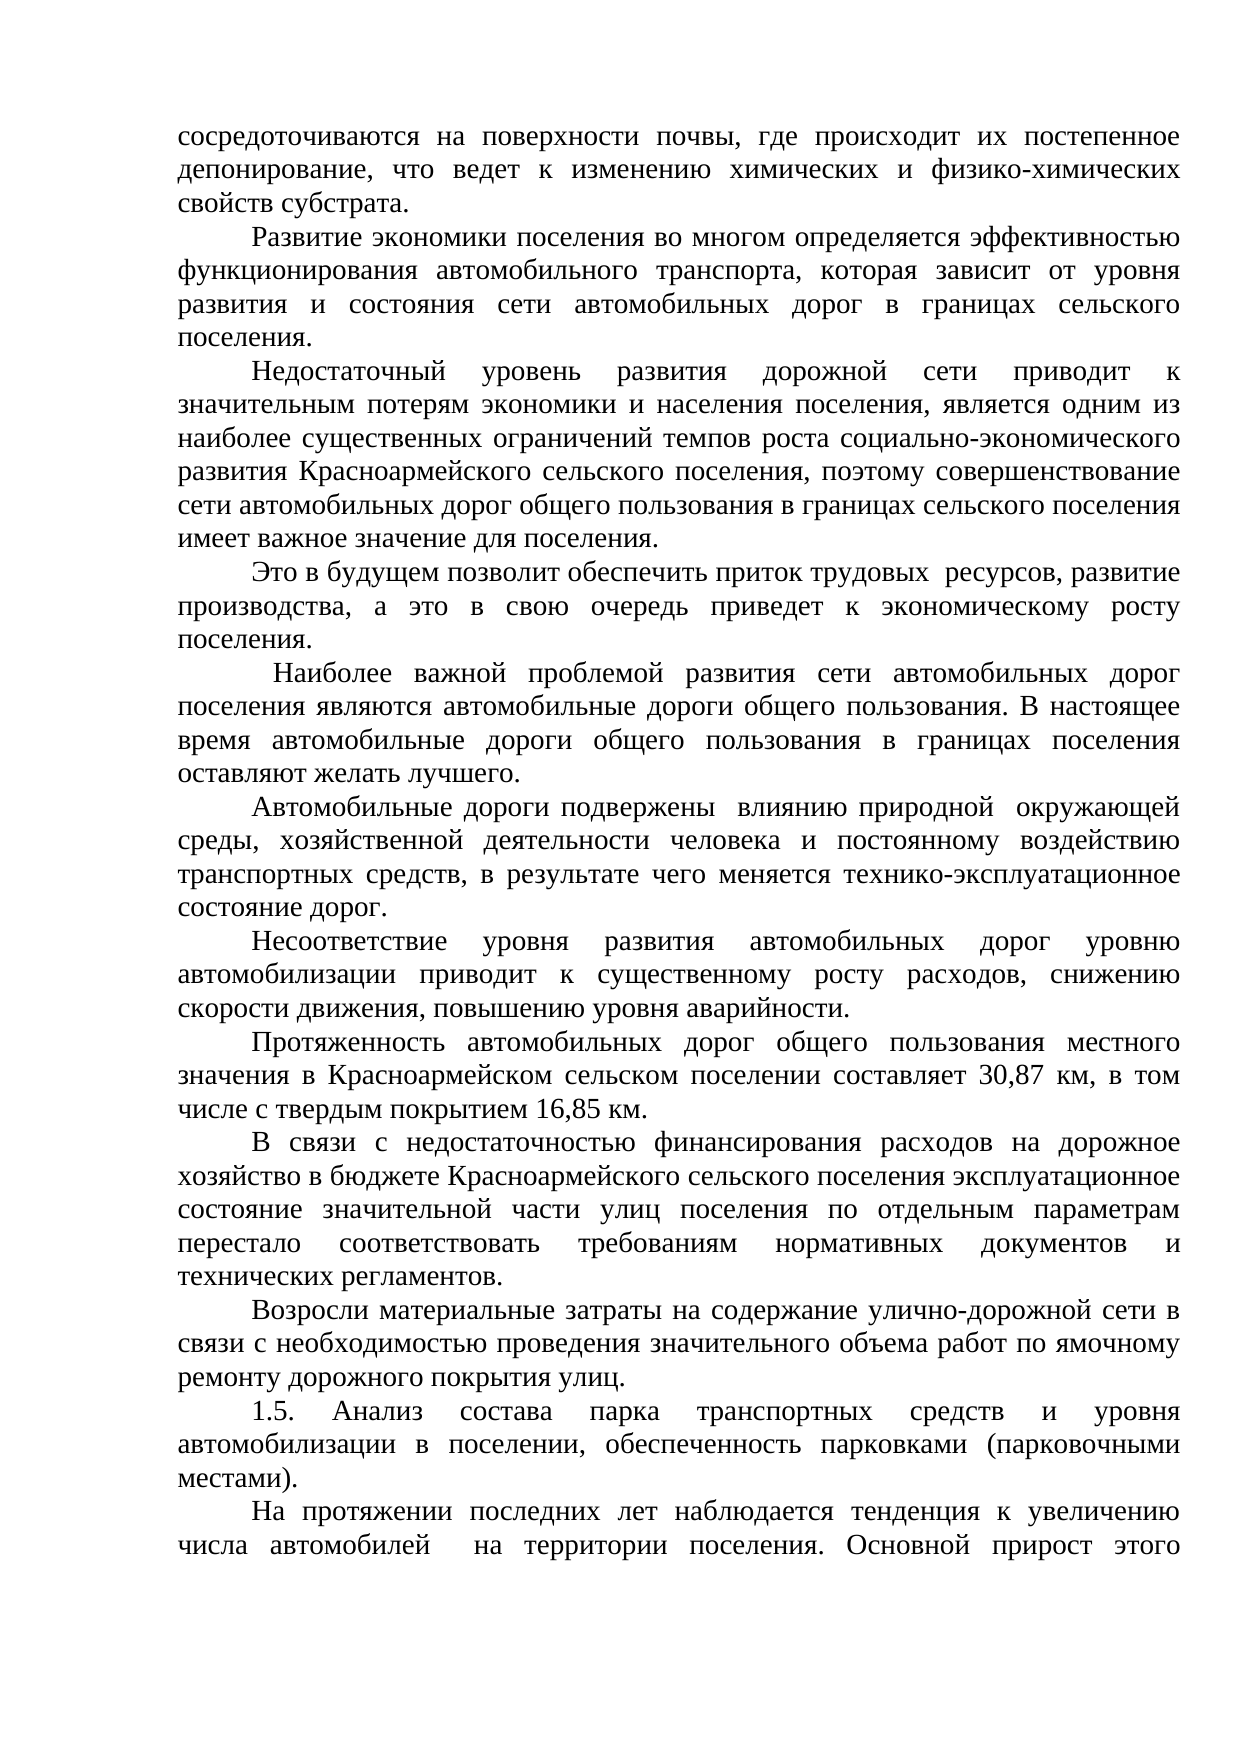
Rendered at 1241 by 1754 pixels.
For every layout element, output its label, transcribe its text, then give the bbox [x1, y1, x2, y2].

text Недостаточный уровень развития дорожной сети приводит к значительным потерям экономики и населения поселения, является одним из наиболее существенных ограничений темпов роста социально-экономического развития Красноармейского сельского поселения, поэтому совершенствование сети автомобильных дорог общего пользования в границах сельского поселения имеет важное значение для поселения. [177, 353, 1181, 554]
text Наиболее важной проблемой развития сети автомобильных дорог поселения являются автомобильные дороги общего пользования. В настоящее время автомобильные дороги общего пользования в границах поселения оставляют желать лучшего. [177, 655, 1181, 789]
text Это в будущем позволит обеспечить приток трудовых ресурсов, развитие производства, а это в свою очередь приведет к экономическому росту поселения. [177, 554, 1181, 655]
text В связи с недостаточностью финансирования расходов на дорожное хозяйство в бюджете Красноармейского сельского поселения эксплуатационное состояние значительной части улиц поселения по отдельным параметрам перестало соответствовать требованиям нормативных документов и технических регламентов. [177, 1124, 1181, 1292]
text Несоответствие уровня развития автомобильных дорог уровню автомобилизации приводит к существенному росту расходов, снижению скорости движения, повышению уровня аварийности. [177, 923, 1181, 1024]
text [177, 1493, 1181, 1560]
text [177, 118, 1181, 219]
text 1.5. Анализ состава парка транспортных средств и уровня автомобилизации в поселении, обеспеченность парковками (парковочными местами). [177, 1393, 1181, 1493]
text Возросли материальные затраты на содержание улично-дорожной сети в связи с необходимостью проведения значительного объема работ по ямочному ремонту дорожного покрытия улиц. [177, 1292, 1181, 1393]
text Развитие экономики поселения во многом определяется эффективностью функционирования автомобильного транспорта, которая зависит от уровня развития и состояния сети автомобильных дорог в границах сельского поселения. [177, 219, 1181, 353]
text Протяженность автомобильных дорог общего пользования местного значения в Красноармейском сельском поселении составляет 30,87 км, в том числе с твердым покрытием 16,85 км. [177, 1024, 1181, 1124]
text Автомобильные дороги подвержены влиянию природной окружающей среды, хозяйственной деятельности человека и постоянному воздействию транспортных средств, в результате чего меняется технико-эксплуатационное состояние дорог. [177, 789, 1181, 923]
